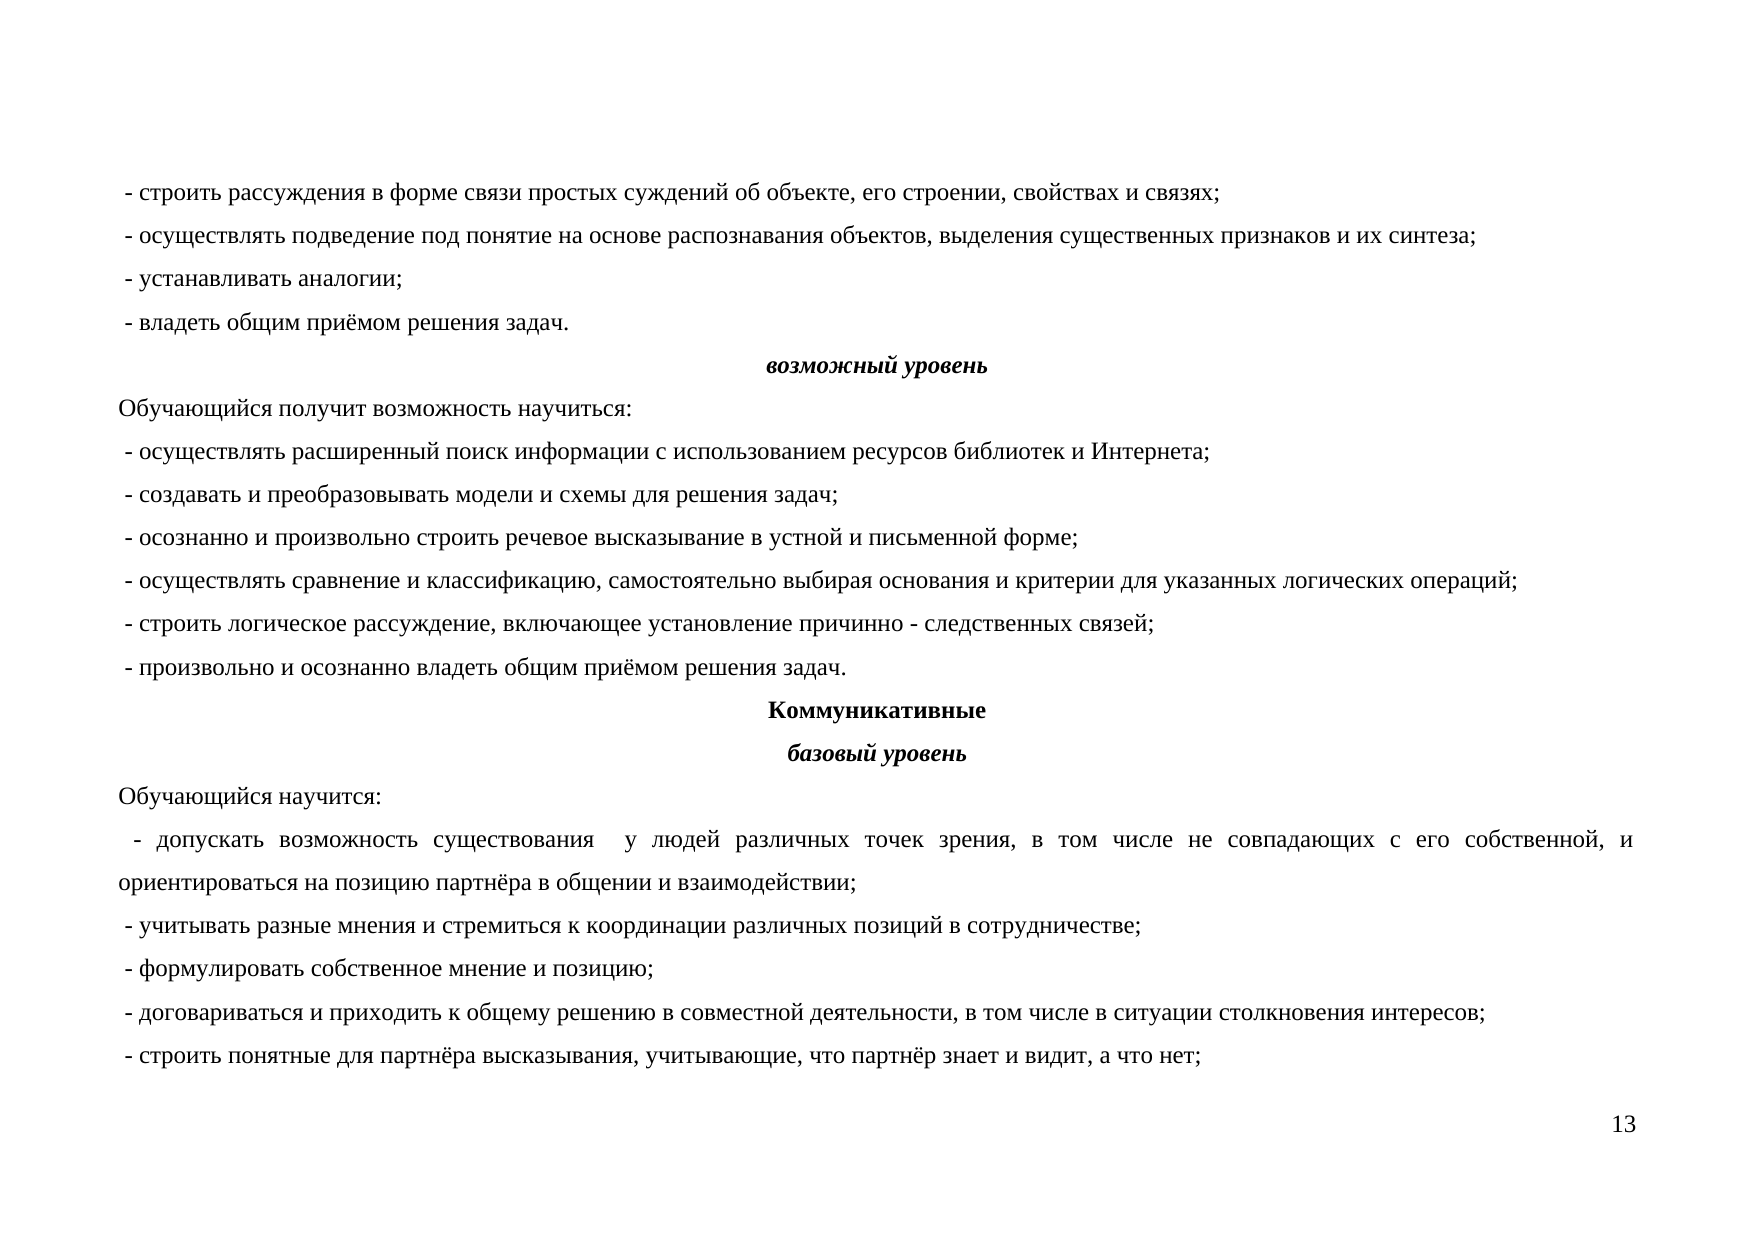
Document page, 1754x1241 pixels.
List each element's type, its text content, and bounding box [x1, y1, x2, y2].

text - допускать возможность существования у людей различных точек зрения, в том числе не совпадающих с его собственной, и ориентироваться на позицию партнёра в общении и взаимодействии; [118, 824, 1636, 896]
text - осуществлять расширенный поиск информации с использованием ресурсов библиотек и Интернета; [118, 436, 1636, 465]
text - создавать и преобразовывать модели и схемы для решения задач; [118, 479, 1636, 508]
text Обучающийся получит возможность научиться: [118, 393, 1636, 422]
text - договариваться и приходить к общему решению в совместной деятельности, в том числе в ситуации столкновения интересов; [118, 997, 1636, 1025]
text - осуществлять подведение под понятие на основе распознавания объектов, выделения существенных признаков и их синтеза; [118, 220, 1636, 249]
text - владеть общим приёмом решения задач. [118, 307, 1636, 335]
text - строить рассуждения в форме связи простых суждений об объекте, его строении, свойствах и связях; [118, 177, 1636, 206]
text возможный уровень [118, 350, 1636, 378]
text - произвольно и осознанно владеть общим приёмом решения задач. [118, 652, 1636, 680]
text Коммуникативные [118, 695, 1636, 723]
text - устанавливать аналогии; [118, 263, 1636, 292]
text - формулировать собственное мнение и позицию; [118, 953, 1636, 982]
text - осуществлять сравнение и классификацию, самостоятельно выбирая основания и критерии для указанных логических операций; [118, 565, 1636, 594]
text - строить логическое рассуждение, включающее установление причинно - следственных связей; [118, 608, 1636, 637]
text - осознанно и произвольно строить речевое высказывание в устной и письменной форме; [118, 522, 1636, 551]
text - учитывать разные мнения и стремиться к координации различных позиций в сотрудничестве; [118, 910, 1636, 939]
text базовый уровень [118, 738, 1636, 767]
text - строить понятные для партнёра высказывания, учитывающие, что партнёр знает и видит, а что нет; [118, 1040, 1636, 1068]
text Обучающийся научится: [118, 781, 1636, 810]
